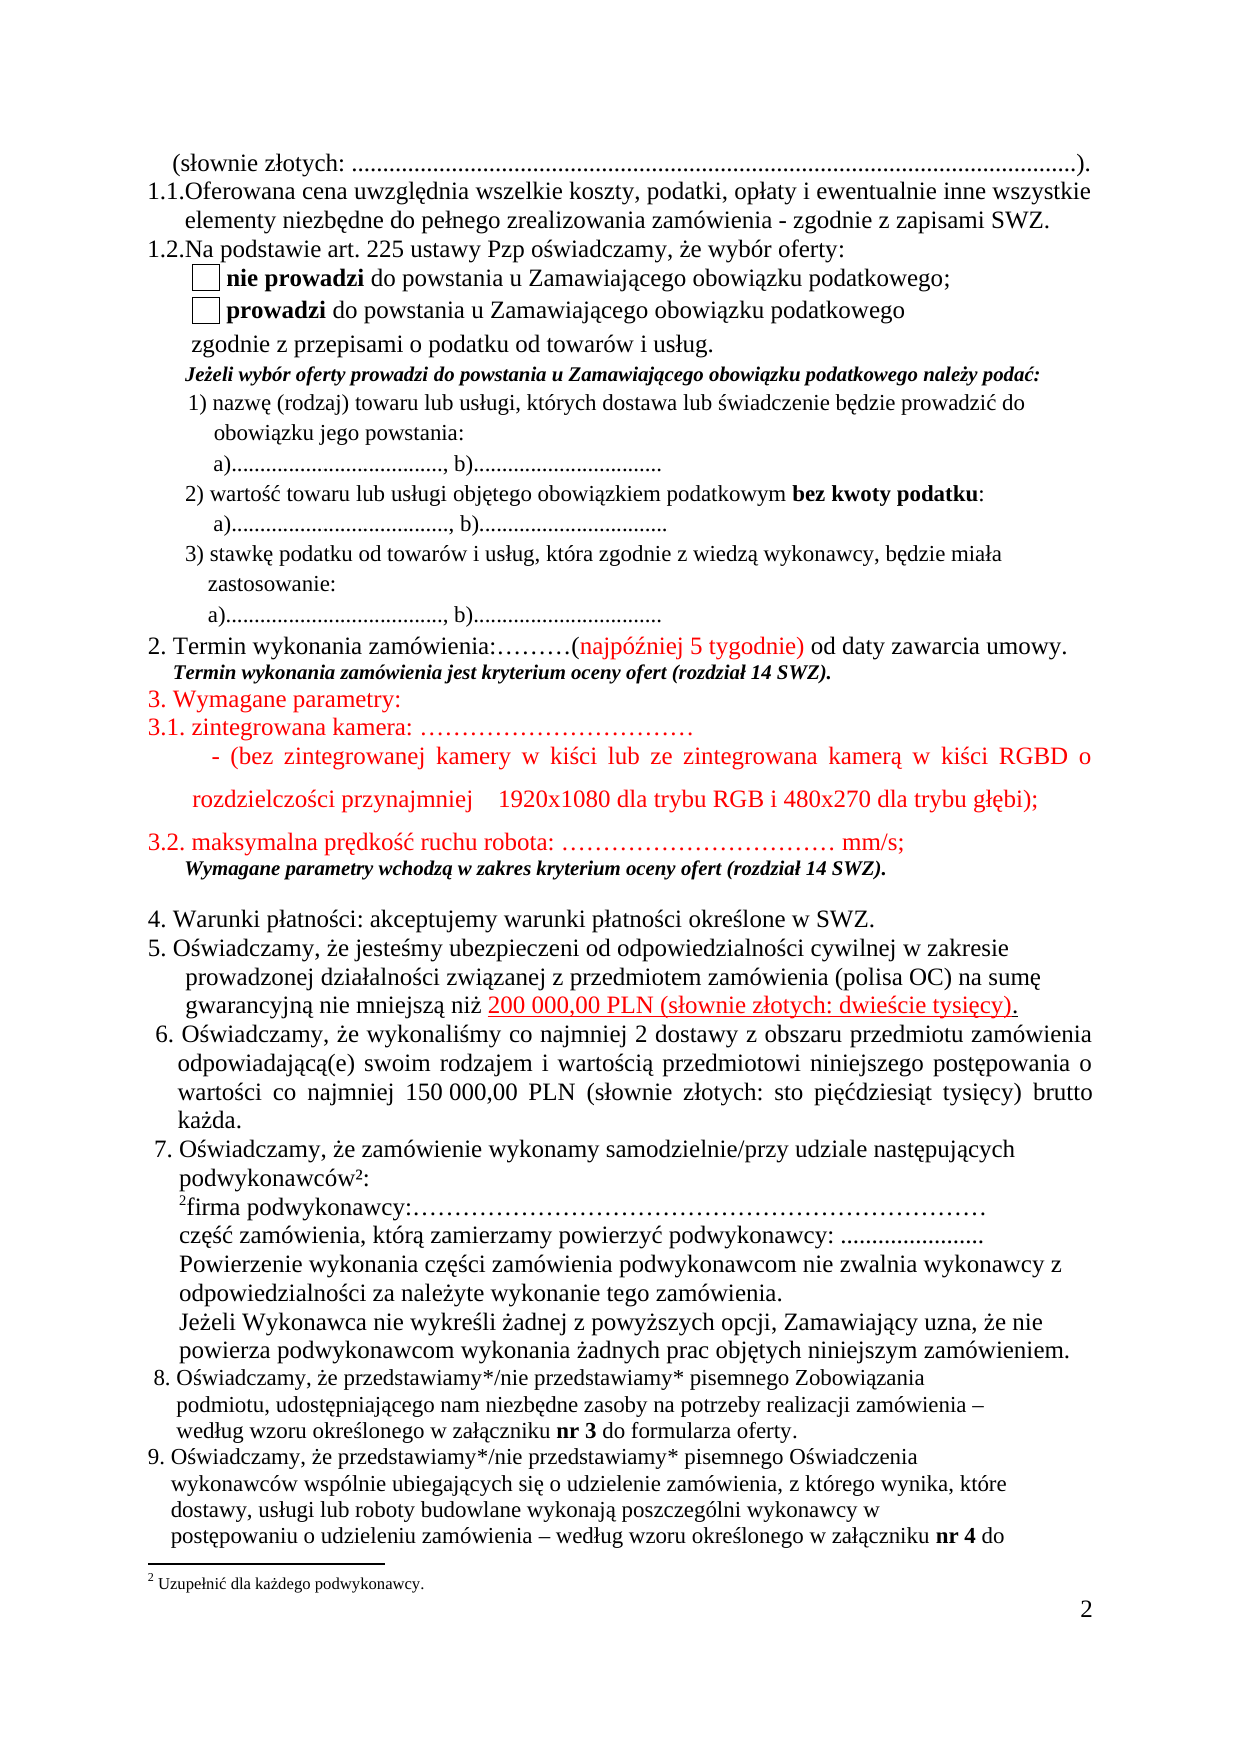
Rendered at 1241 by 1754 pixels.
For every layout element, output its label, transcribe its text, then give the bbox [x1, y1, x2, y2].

text 3. Wymagane parametry: [148, 684, 1093, 712]
text gwarancyjną nie mniejszą niż 200 000,00 PLN (słownie złotych: dwieście tysięcy). [148, 991, 1093, 1019]
text 1.1.Oferowana cena uwzględnia wszelkie koszty, podatki, opłaty i ewentualnie inne wszystkie [103, 176, 1093, 205]
text Wymagane parametry wchodzą w zakres kryterium oceny ofert (rozdział 14 SWZ). [148, 856, 1093, 880]
text podmiotu, udostępniającego nam niezbędne zasoby na potrzeby realizacji zamówienia – [148, 1391, 1093, 1417]
text wykonawców wspólnie ubiegających się o udzielenie zamówienia, z którego wynika, które [148, 1470, 1093, 1496]
text a)....................................., b)................................. [185, 450, 1093, 476]
text powierza podwykonawcom wykonania żadnych prac objętych niniejszym zamówieniem. [148, 1336, 1093, 1364]
text 7. Oświadczamy, że zamówienie wykonamy samodzielnie/przy udziale następujących [148, 1134, 1093, 1163]
text zgodnie z przepisami o podatku od towarów i usług. [185, 329, 1093, 357]
text Jeżeli wybór oferty prowadzi do powstania u Zamawiającego obowiązku podatkowego należy podać: [185, 362, 1093, 386]
text część zamówienia, którą zamierzamy powierzyć podwykonawcy: ....................... [148, 1221, 1093, 1249]
text (słownie złotych: ....................................................................................................................). [103, 148, 1093, 176]
text 6. Oświadczamy, że wykonaliśmy co najmniej 2 dostawy z obszaru przedmiotu zamówienia odpowiadającą(e) swoim rodzajem i wartością przedmiotowi niniejszego postępowania o wartości co najmniej 150 000,00 PLN (słownie złotych: sto pięćdziesiąt tysięcy) brutto każda. [148, 1019, 1093, 1134]
text 1.2.Na podstawie art. 225 ustawy Pzp oświadczamy, że wybór oferty: [103, 234, 1093, 263]
text zastosowanie: [185, 571, 1093, 597]
text prowadzonej działalności związanej z przedmiotem zamówienia (polisa OC) na sumę [148, 962, 1093, 991]
text Powierzenie wykonania części zamówienia podwykonawcom nie zwalnia wykonawcy z [148, 1249, 1093, 1278]
text 3.1. zintegrowana kamera: …………………………… [148, 712, 1093, 741]
text a)......................................, b)................................. [185, 510, 1093, 536]
text prowadzi do powstania u Zamawiającego obowiązku podatkowego [185, 296, 1093, 324]
text 9. Oświadczamy, że przedstawiamy*/nie przedstawiamy* pisemnego Oświadczenia [148, 1443, 1093, 1470]
text a)......................................, b)................................. [185, 601, 1093, 627]
text 3.2. maksymalna prędkość ruchu robota: …………………………… mm/s; [148, 827, 1093, 856]
text 5. Oświadczamy, że jesteśmy ubezpieczeni od odpowiedzialności cywilnej w zakresie [148, 933, 1093, 962]
text odpowiedzialności za należyte wykonanie tego zamówienia. [148, 1278, 1093, 1307]
text Jeżeli Wykonawca nie wykreśli żadnej z powyższych opcji, Zamawiający uzna, że nie [148, 1307, 1093, 1336]
text 3) stawkę podatku od towarów i usług, która zgodnie z wiedzą wykonawcy, będzie miała [185, 540, 1093, 567]
text 4. Warunki płatności: akceptujemy warunki płatności określone w SWZ. [148, 904, 1093, 933]
text nie prowadzi do powstania u Zamawiającego obowiązku podatkowego; [185, 263, 1093, 291]
text firma podwykonawcy:…………………………………………………………… [148, 1192, 1093, 1221]
text 2. Termin wykonania zamówienia:………(najpóźniej 5 tygodnie) od daty zawarcia umowy. [148, 631, 1093, 660]
text według wzoru określonego w załączniku nr 3 do formularza oferty. [148, 1417, 1093, 1443]
text podwykonawców²: [148, 1163, 1093, 1192]
text 1) nazwę (rodzaj) towaru lub usługi, których dostawa lub świadczenie będzie prowadzić do [148, 389, 1093, 416]
text obowiązku jego powstania: [185, 419, 1093, 446]
text postępowaniu o udzieleniu zamówienia – według wzoru określonego w załączniku nr 4 do [148, 1522, 1093, 1549]
text 2) wartość towaru lub usługi objętego obowiązkiem podatkowym bez kwoty podatku: [185, 480, 1093, 506]
text elementy niezbędne do pełnego zrealizowania zamówienia - zgodnie z zapisami SWZ. [103, 205, 1093, 234]
text dostawy, usługi lub roboty budowlane wykonają poszczególni wykonawcy w [148, 1496, 1093, 1522]
text 8. Oświadczamy, że przedstawiamy*/nie przedstawiamy* pisemnego Zobowiązania [148, 1364, 1093, 1391]
text - (bez zintegrowanej kamery w kiści lub ze zintegrowana kamerą w kiści RGBD o rozdzielczości przynajmniej 1920x1080 dla trybu RGB i 480x270 dla trybu głębi); [148, 741, 1093, 813]
text Termin wykonania zamówienia jest kryterium oceny ofert (rozdział 14 SWZ). [148, 660, 1093, 684]
